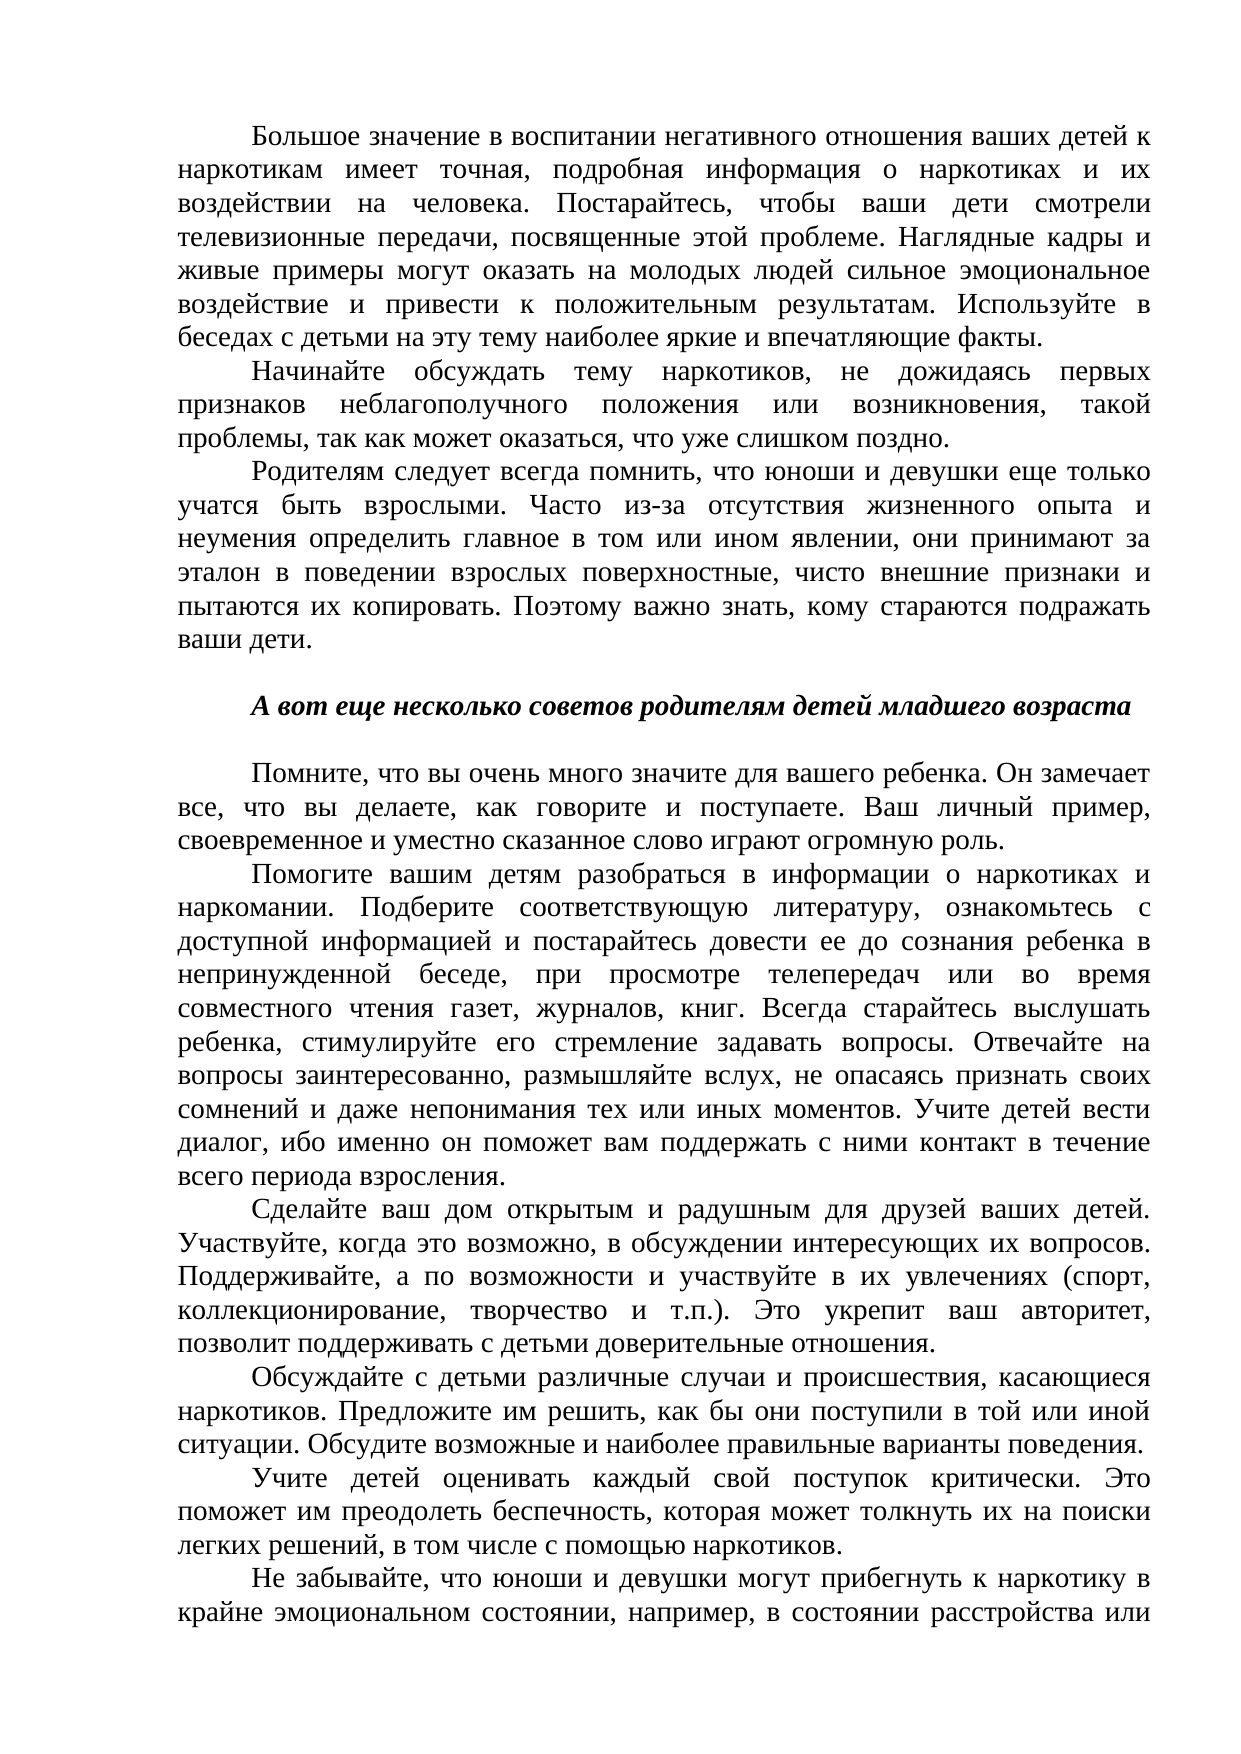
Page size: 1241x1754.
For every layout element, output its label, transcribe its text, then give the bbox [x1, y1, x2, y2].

text Сделайте ваш дом открытым и радушным для друзей ваших детей. Участвуйте, когда это возможно, в обсуждении интересующих их вопросов. Поддерживайте, а по возможности и участвуйте в их увлечениях (спорт, коллекционирование, творчество и т.п.). Это укрепит ваш авторитет, позволит поддерживать с детьми доверительные отношения. [177, 1191, 1152, 1359]
text Помогите вашим детям разобраться в информации о наркотиках и наркомании. Подберите соответствующую литературу, ознакомьтесь с доступной информацией и постарайтесь довести ее до сознания ребенка в непринужденной беседе, при просмотре телепередач или во время совместного чтения газет, журналов, книг. Всегда старайтесь выслушать ребенка, стимулируйте его стремление задавать вопросы. Отвечайте на вопросы заинтересованно, размышляйте вслух, не опасаясь признать своих сомнений и даже непонимания тех или иных моментов. Учите детей вести диалог, ибо именно он поможет вам поддержать с ними контакт в течение всего периода взросления. [177, 856, 1152, 1191]
text Помните, что вы очень много значите для вашего ребенка. Он замечает все, что вы делаете, как говорите и поступаете. Ваш личный пример, своевременное и уместно сказанное слово играют огромную роль. [177, 755, 1152, 856]
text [177, 1560, 1152, 1627]
text Большое значение в воспитании негативного отношения ваших детей к наркотикам имеет точная, подробная информация о наркотиках и их воздействии на человека. Постарайтесь, чтобы ваши дети смотрели телевизионные передачи, посвященные этой проблеме. Наглядные кадры и живые примеры могут оказать на молодых людей сильное эмоциональное воздействие и привести к положительным результатам. Используйте в беседах с детьми на эту тему наиболее яркие и впечатляющие факты. [177, 118, 1152, 353]
text Родителям следует всегда помнить, что юноши и девушки еще только учатся быть взрослыми. Часто из-за отсутствия жизненного опыта и неумения определить главное в том или ином явлении, они принимают за эталон в поведении взрослых поверхностные, чисто внешние признаки и пытаются их копировать. Поэтому важно знать, кому стараются подражать ваши дети. [177, 453, 1152, 655]
text Начинайте обсуждать тему наркотиков, не дожидаясь первых признаков неблагополучного положения или возникновения, такой проблемы, так как может оказаться, что уже слишком поздно. [177, 353, 1152, 453]
text Учите детей оценивать каждый свой поступок критически. Это поможет им преодолеть беспечность, которая может толкнуть их на поиски легких решений, в том числе с помощью наркотиков. [177, 1460, 1152, 1560]
text А вот еще несколько советов родителям детей младшего возраста [177, 688, 1152, 722]
text Обсуждайте с детьми различные случаи и происшествия, касающиеся наркотиков. Предложите им решить, как бы они поступили в той или иной ситуации. Обсудите возможные и наиболее правильные варианты поведения. [177, 1359, 1152, 1460]
